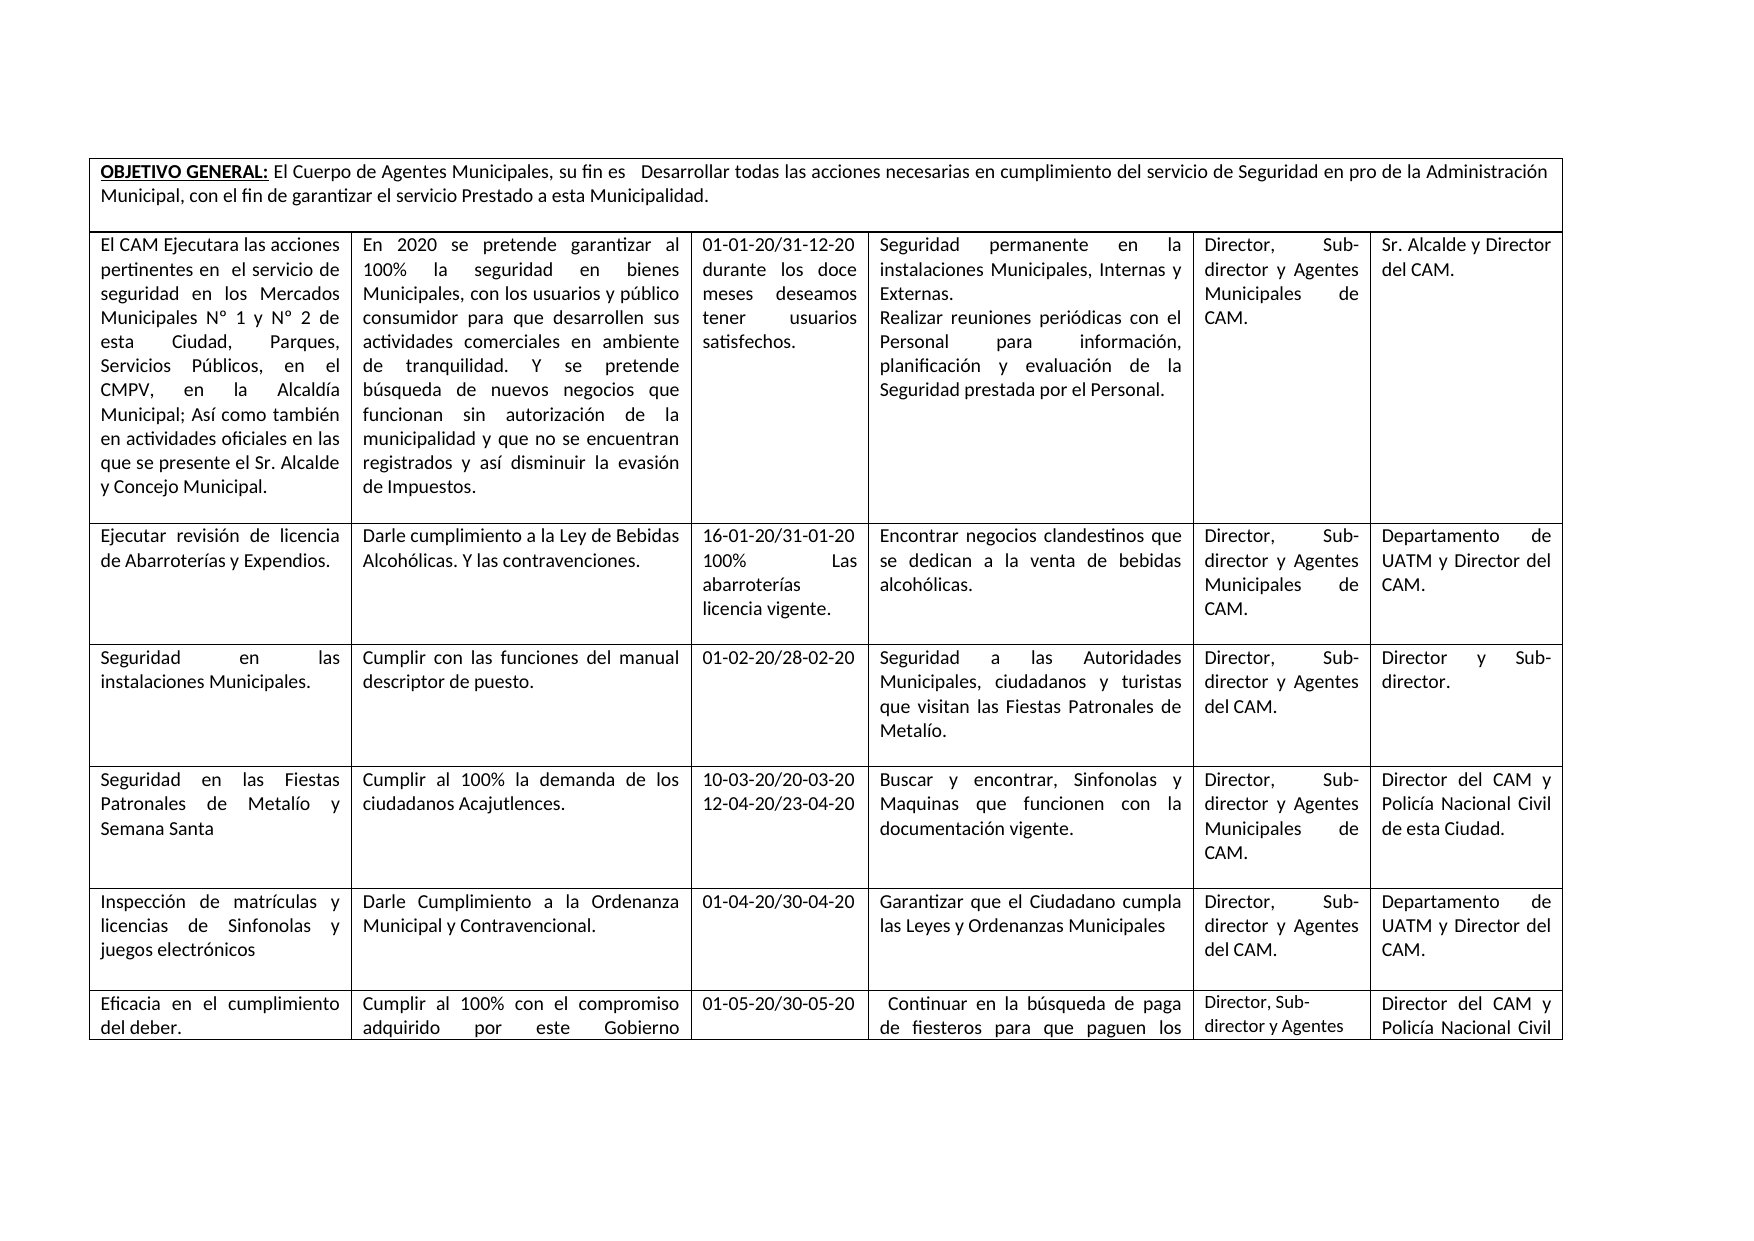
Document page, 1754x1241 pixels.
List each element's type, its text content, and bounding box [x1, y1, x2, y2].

table_cell Seguridad en las Fiestas Patronales de Metalío y Semana Santa [90, 767, 351, 888]
table_cell Director del CAM y Policía Nacional Civil de esta Ciudad. [1371, 767, 1562, 888]
table_cell El CAM Ejecutara las acciones pertinentes en el servicio de seguridad en los Mercados Municipales Nº 1 y Nº 2 de esta Ciudad, Parques, Servicios Públicos, en el CMPV, en la Alcaldía Municipal; Así como también en actividades oficiales en las que se presente el Sr. Alcalde y Concejo Municipal. [90, 233, 351, 522]
table_cell Seguridad en las instalaciones Municipales. [90, 645, 351, 766]
table_cell Director, Sub-director y Agentes Municipales de CAM. [1194, 767, 1370, 888]
table_cell Director y Sub-director. [1371, 645, 1562, 766]
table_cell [869, 991, 1193, 1039]
table_cell Director, Sub-director y Agentes Municipales de CAM. [1194, 524, 1370, 644]
table_cell Darle Cumplimiento a la Ordenanza Municipal y Contravencional. [352, 889, 691, 990]
table_cell Cumplir al 100% la demanda de los ciudadanos Acajutlences. [352, 767, 691, 888]
table_cell 16-01-20/31-01-20 100% Las abarroterías licencia vigente. [692, 524, 868, 644]
table_cell 01-01-20/31-12-20 durante los doce meses deseamos tener usuarios satisfechos. [692, 233, 868, 522]
table_cell Sr. Alcalde y Director del CAM. [1371, 233, 1562, 522]
table_cell Encontrar negocios clandestinos que se dedican a la venta de bebidas alcohólicas. [869, 524, 1193, 644]
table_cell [1194, 991, 1370, 1039]
table_cell Departamento de UATM y Director del CAM. [1371, 889, 1562, 990]
table_cell Director, Sub-director y Agentes Municipales de CAM. [1194, 233, 1370, 522]
table_cell Cumplir con las funciones del manual descriptor de puesto. [352, 645, 691, 766]
table_cell Seguridad permanente en la instalaciones Municipales, Internas y Externas. Realizar reuniones periódicas con el Personal para información, planificación y evaluación de la Seguridad prestada por el Personal. [869, 233, 1193, 522]
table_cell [90, 159, 1562, 231]
table_cell 01-04-20/30-04-20 [692, 889, 868, 990]
table_cell 01-02-20/28-02-20 [692, 645, 868, 766]
table_cell Seguridad a las Autoridades Municipales, ciudadanos y turistas que visitan las Fiestas Patronales de Metalío. [869, 645, 1193, 766]
table_cell Director, Sub-director y Agentes del CAM. [1194, 645, 1370, 766]
table_cell Darle cumplimiento a la Ley de Bebidas Alcohólicas. Y las contravenciones. [352, 524, 691, 644]
table_cell En 2020 se pretende garantizar al 100% la seguridad en bienes Municipales, con los usuarios y público consumidor para que desarrollen sus actividades comerciales en ambiente de tranquilidad. Y se pretende búsqueda de nuevos negocios que funcionan sin autorización de la municipalidad y que no se encuentran registrados y así disminuir la evasión de Impuestos. [352, 233, 691, 522]
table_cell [352, 991, 691, 1039]
table_cell Garantizar que el Ciudadano cumpla las Leyes y Ordenanzas Municipales [869, 889, 1193, 990]
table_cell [90, 991, 351, 1039]
table_cell Inspección de matrículas y licencias de Sinfonolas y juegos electrónicos [90, 889, 351, 990]
table_cell Director, Sub-director y Agentes del CAM. [1194, 889, 1370, 990]
table_cell 01-05-20/30-05-20 [692, 991, 868, 1039]
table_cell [1371, 991, 1562, 1039]
table_cell Ejecutar revisión de licencia de Abarroterías y Expendios. [90, 524, 351, 644]
table_cell Departamento de UATM y Director del CAM. [1371, 524, 1562, 644]
table_cell Buscar y encontrar, Sinfonolas y Maquinas que funcionen con la documentación vigente. [869, 767, 1193, 888]
table_cell 10-03-20/20-03-20 12-04-20/23-04-20 [692, 767, 868, 888]
